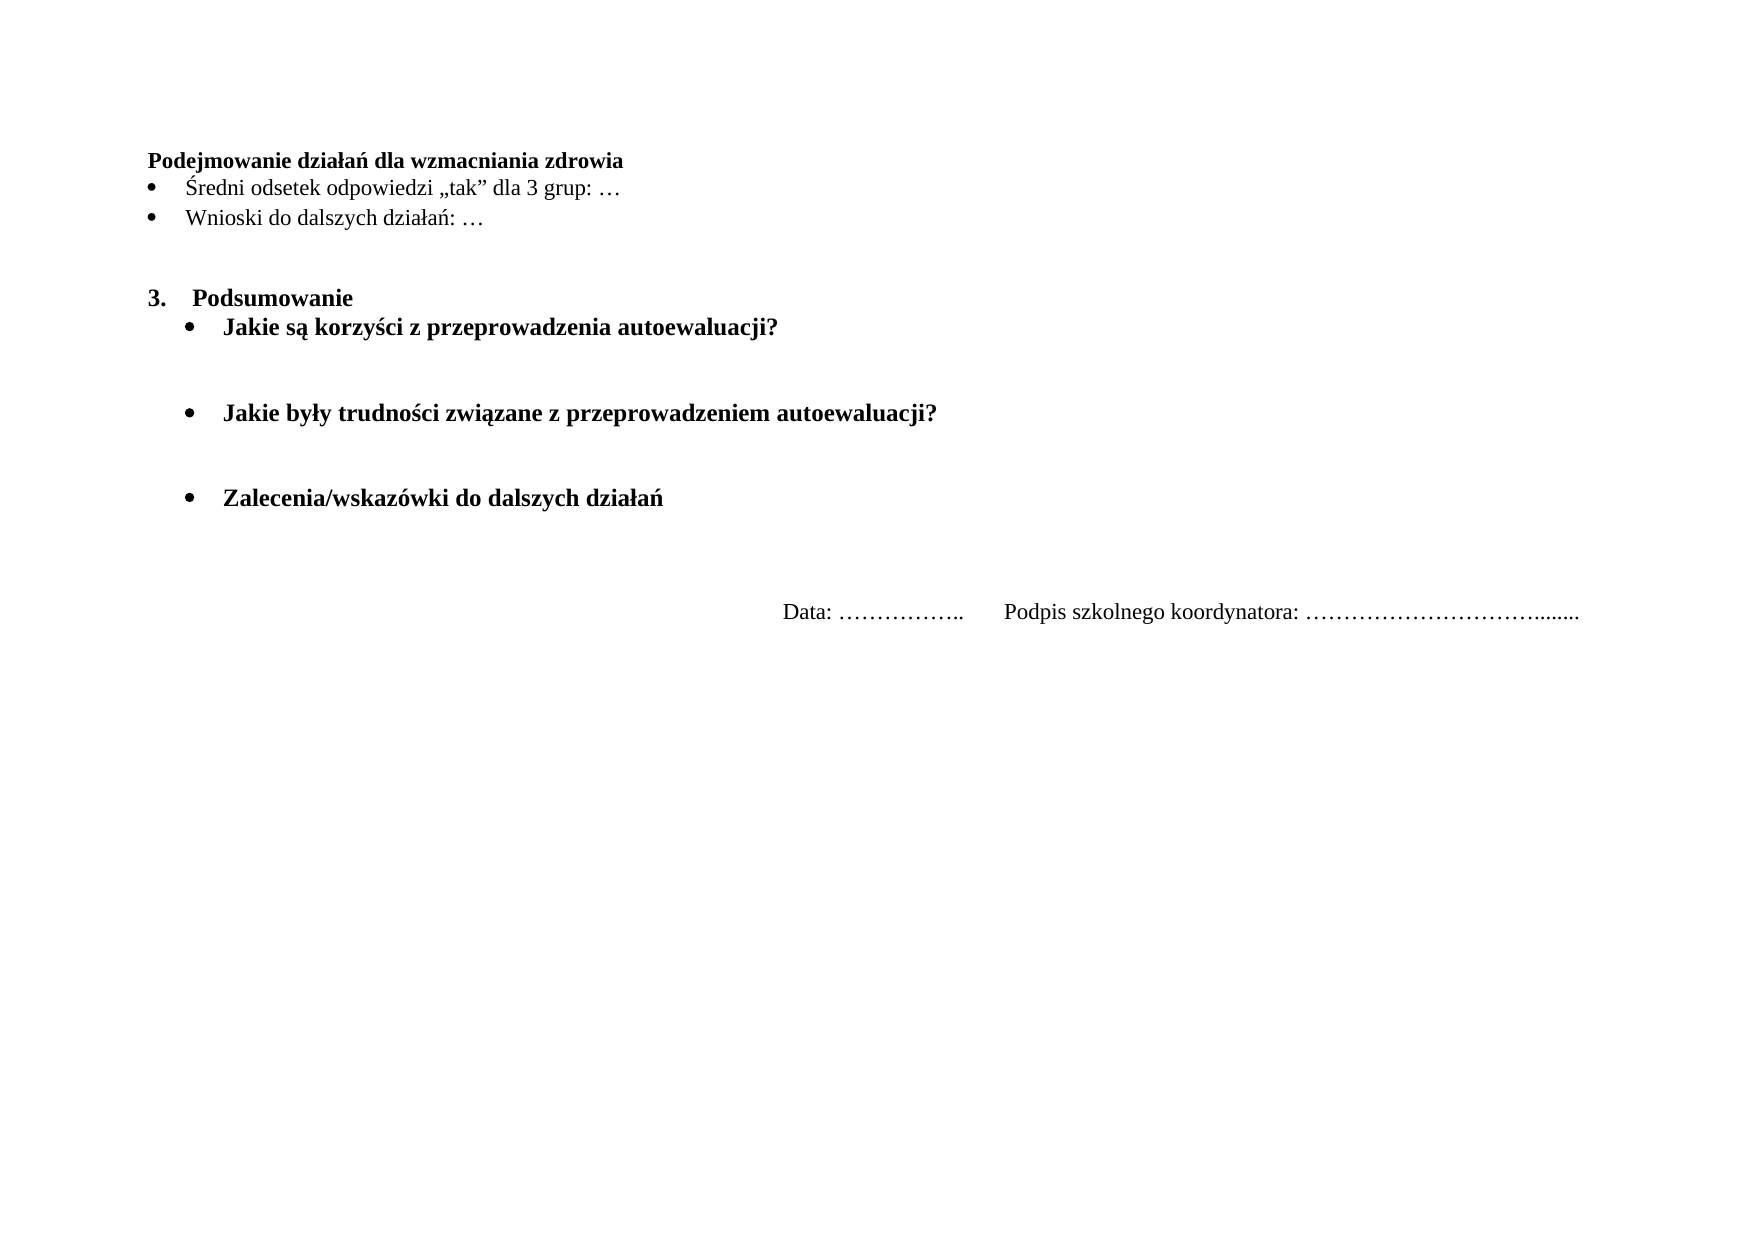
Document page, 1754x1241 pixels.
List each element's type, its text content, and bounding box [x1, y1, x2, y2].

list Podsumowanie [148, 283, 1580, 312]
text Data: …………….. Podpis szkolnego koordynatora: …………………………........ [148, 598, 1580, 624]
list Zalecenia/wskazówki do dalszych działań [185, 483, 1580, 512]
list Średni odsetek odpowiedzi „tak” dla 3 grup: … [148, 174, 1580, 200]
list Jakie były trudności związane z przeprowadzeniem autoewaluacji? [185, 398, 1580, 427]
list Jakie są korzyści z przeprowadzenia autoewaluacji? [185, 312, 1580, 341]
list Wnioski do dalszych działań: … [148, 204, 1580, 231]
text Podejmowanie działań dla wzmacniania zdrowia [148, 148, 1580, 174]
